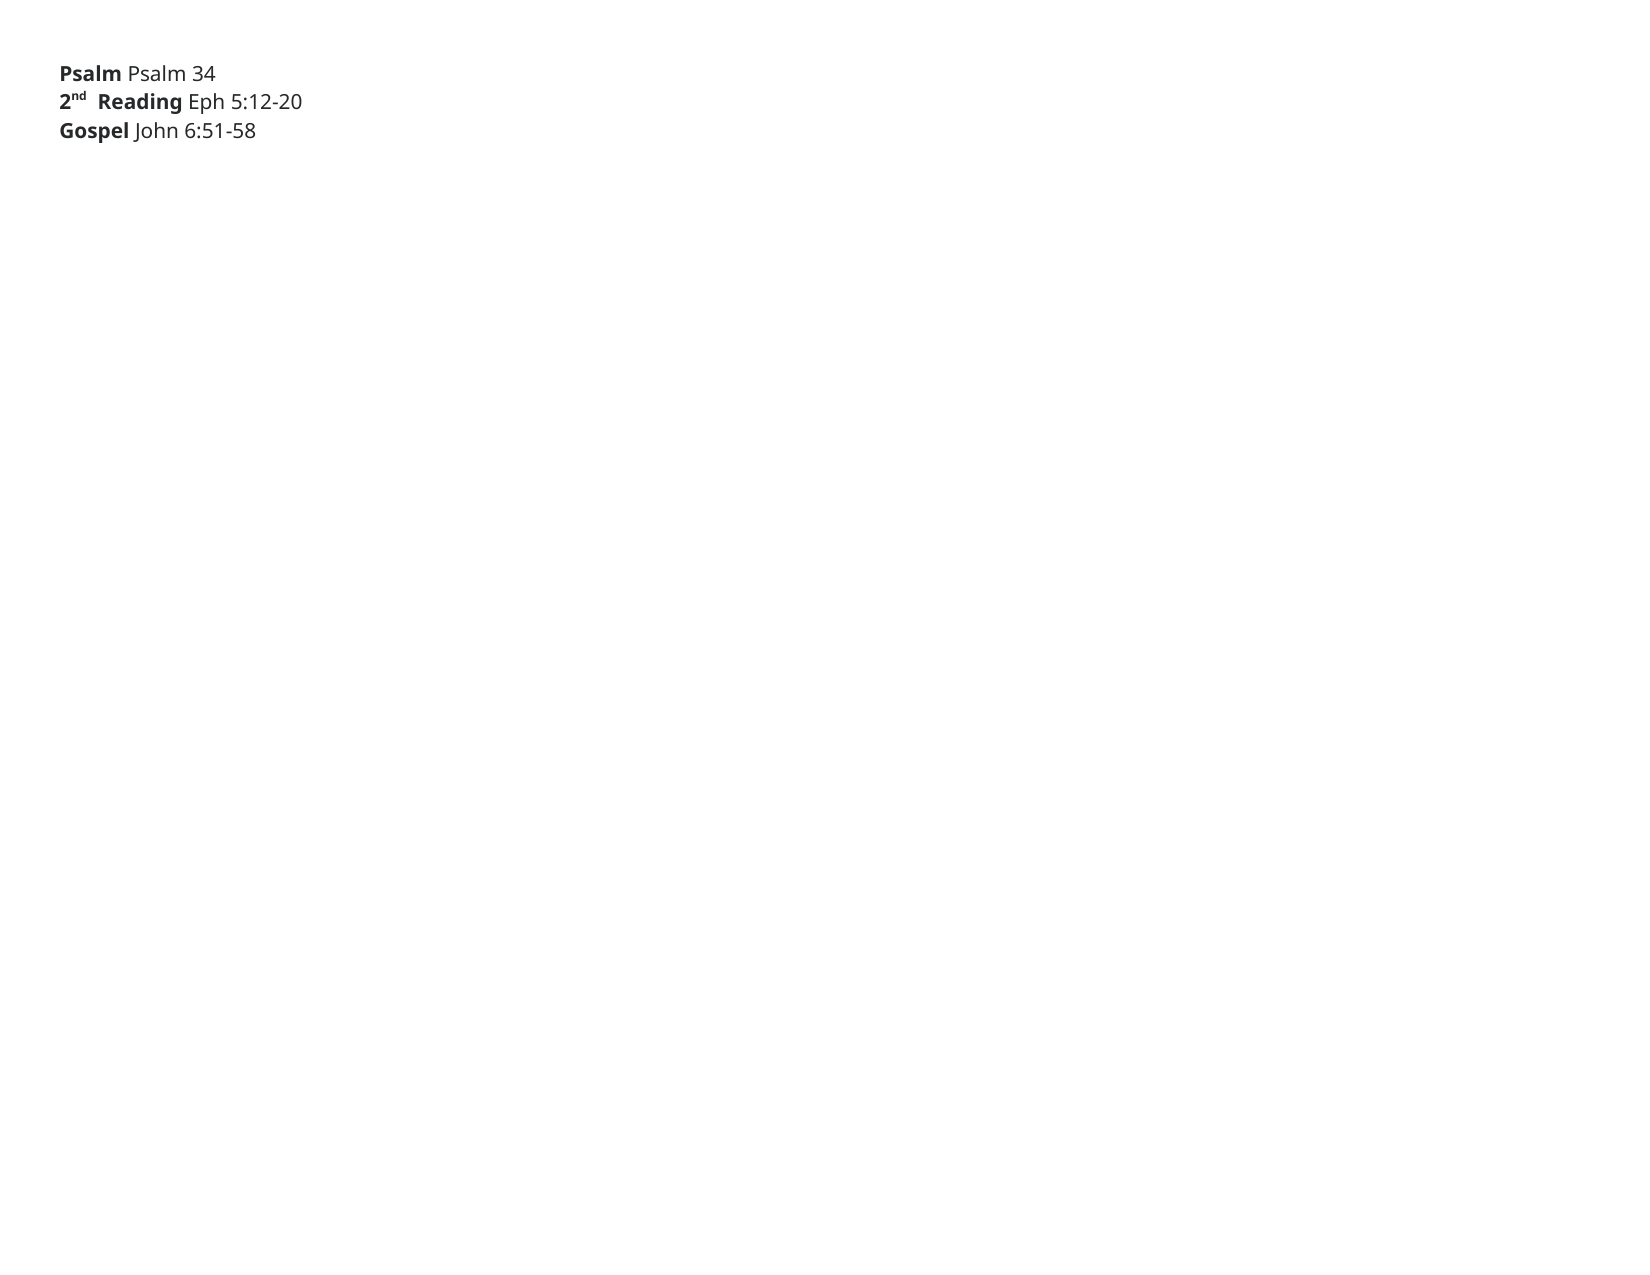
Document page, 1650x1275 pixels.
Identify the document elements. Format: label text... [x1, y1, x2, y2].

text 2nd Reading Eph 5:12-20 [59, 87, 437, 116]
text Psalm Psalm 34 [59, 59, 437, 87]
text Gospel John 6:51-58 [59, 116, 437, 144]
